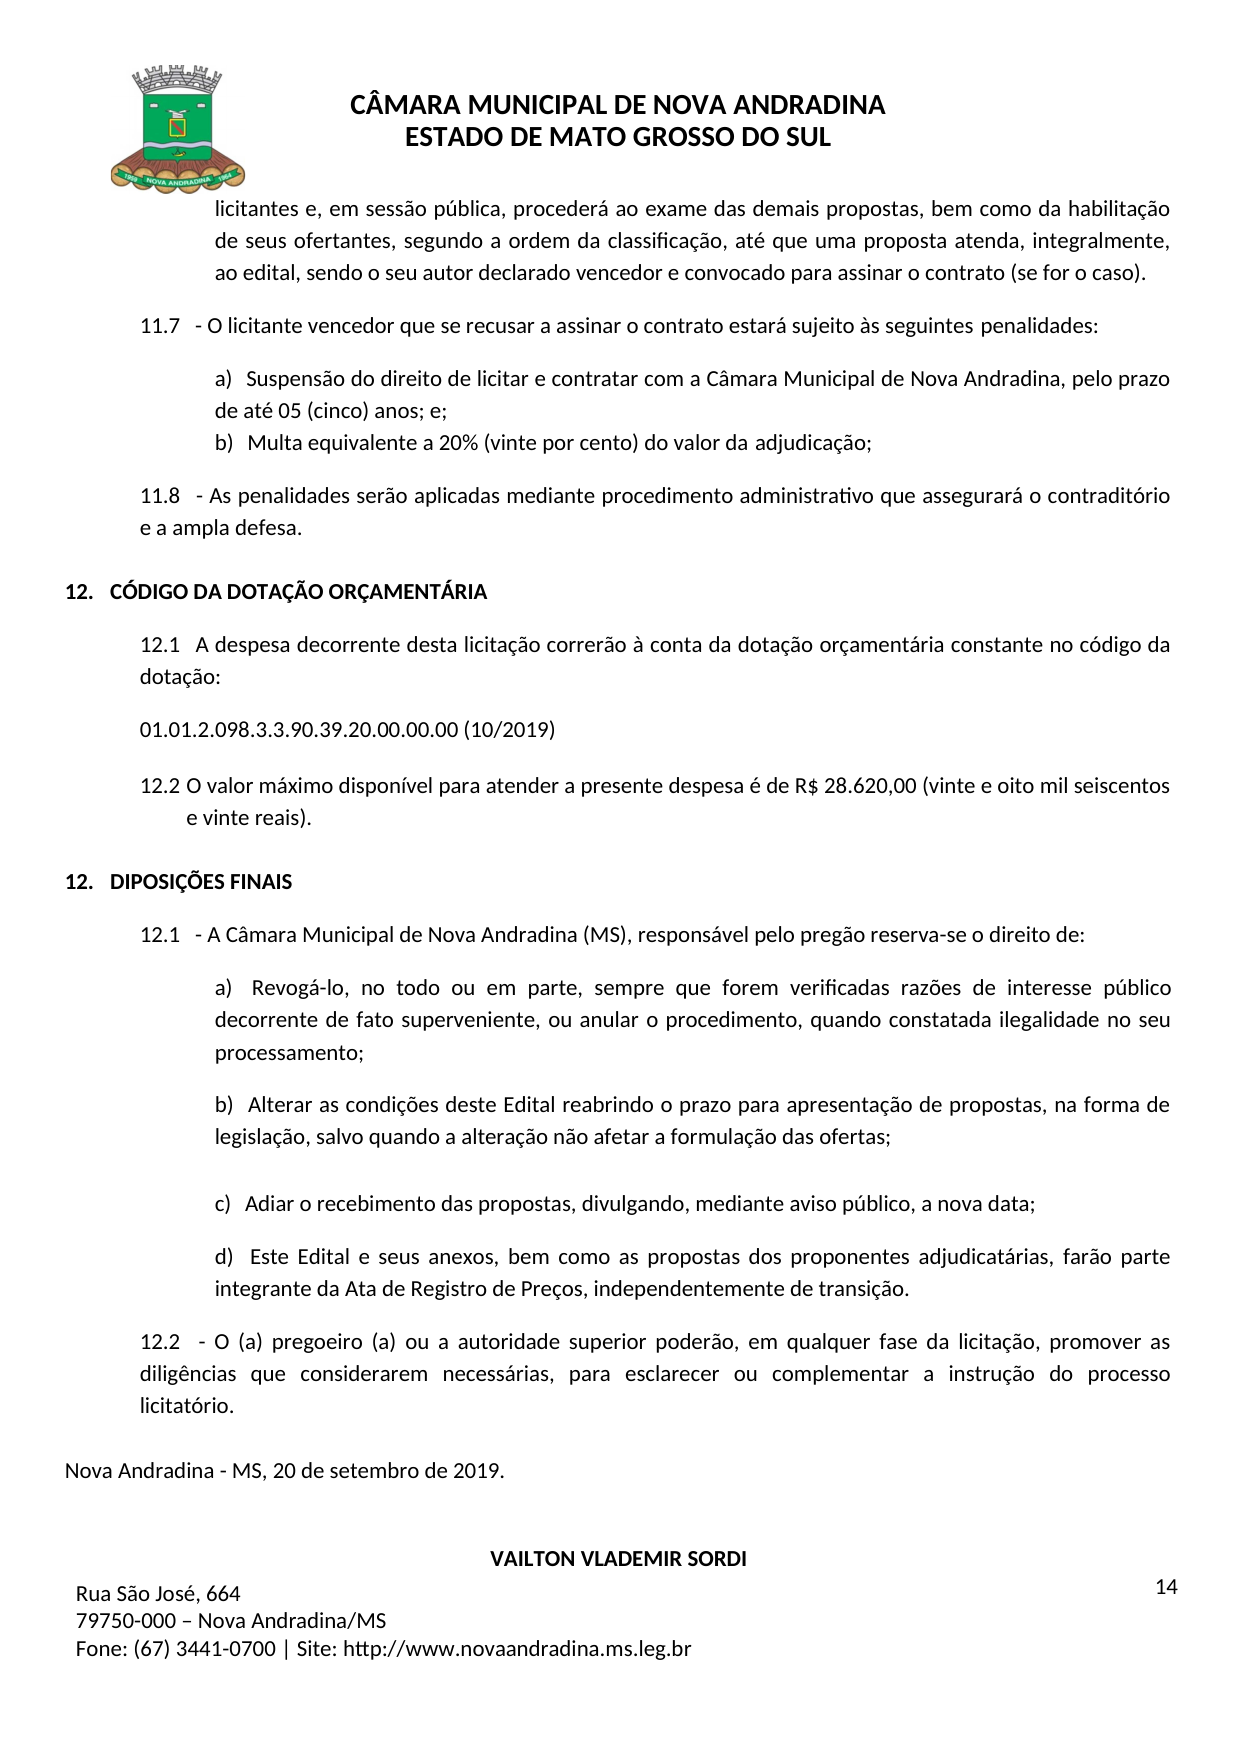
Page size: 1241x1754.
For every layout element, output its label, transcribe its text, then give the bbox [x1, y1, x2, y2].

list Suspensão do direito de licitar e contratar com a Câmara Municipal de Nova Andradina, pelo prazo de até 05 (cinco) anos; e; [214, 364, 1173, 424]
list - As penalidades serão aplicadas mediante procedimento administrativo que assegurará o contraditório e a ampla defesa. [139, 481, 1173, 541]
text VAILTON VLADEMIR SORDI [64, 1544, 1173, 1572]
subtitle CÓDIGO DA DOTAÇÃO ORÇAMENTÁRIA [64, 577, 1173, 605]
list Adiar o recebimento das propostas, divulgando, mediante aviso público, a nova data; [214, 1189, 1173, 1218]
list - O licitante vencedor que se recusar a assinar o contrato estará sujeito às seguintes penalidades: [139, 311, 1173, 339]
list Revogá-lo, no todo ou em parte, sempre que forem verificadas razões de interesse público decorrente de fato superveniente, ou anular o procedimento, quando constatada ilegalidade no seu processamento; [214, 973, 1173, 1066]
subtitle DIPOSIÇÕES FINAIS [64, 867, 1173, 896]
list - A Câmara Municipal de Nova Andradina (MS), responsável pelo pregão reserva-se o direito de: [139, 921, 1173, 948]
list O valor máximo disponível para atender a presente despesa é de R$ 28.620,00 (vinte e oito mil seiscentos e vinte reais). [139, 771, 1173, 831]
list Multa equivalente a 20% (vinte por cento) do valor da adjudicação; [214, 428, 1173, 456]
text 01.01.2.098.3.3.90.39.20.00.00.00 (10/2019) [139, 715, 1178, 743]
list Alterar as condições deste Edital reabrindo o prazo para apresentação de propostas, na forma de legislação, salvo quando a alteração não afetar a formulação das ofertas; [214, 1090, 1173, 1151]
text Nova Andradina - MS, 20 de setembro de 2019. [64, 1456, 1173, 1484]
list - O (a) pregoeiro (a) ou a autoridade superior poderão, em qualquer fase da licitação, promover as diligências que considerarem necessárias, para esclarecer ou complementar a instrução do processo licitatório. [139, 1327, 1173, 1419]
list Este Edital e seus anexos, bem como as propostas dos proponentes adjudicatárias, farão parte integrante da Ata de Registro de Preços, independentemente de transição. [214, 1242, 1173, 1303]
picture [110, 65, 246, 194]
list A despesa decorrente desta licitação correrão à conta da dotação orçamentária constante no código da dotação: [139, 630, 1173, 690]
